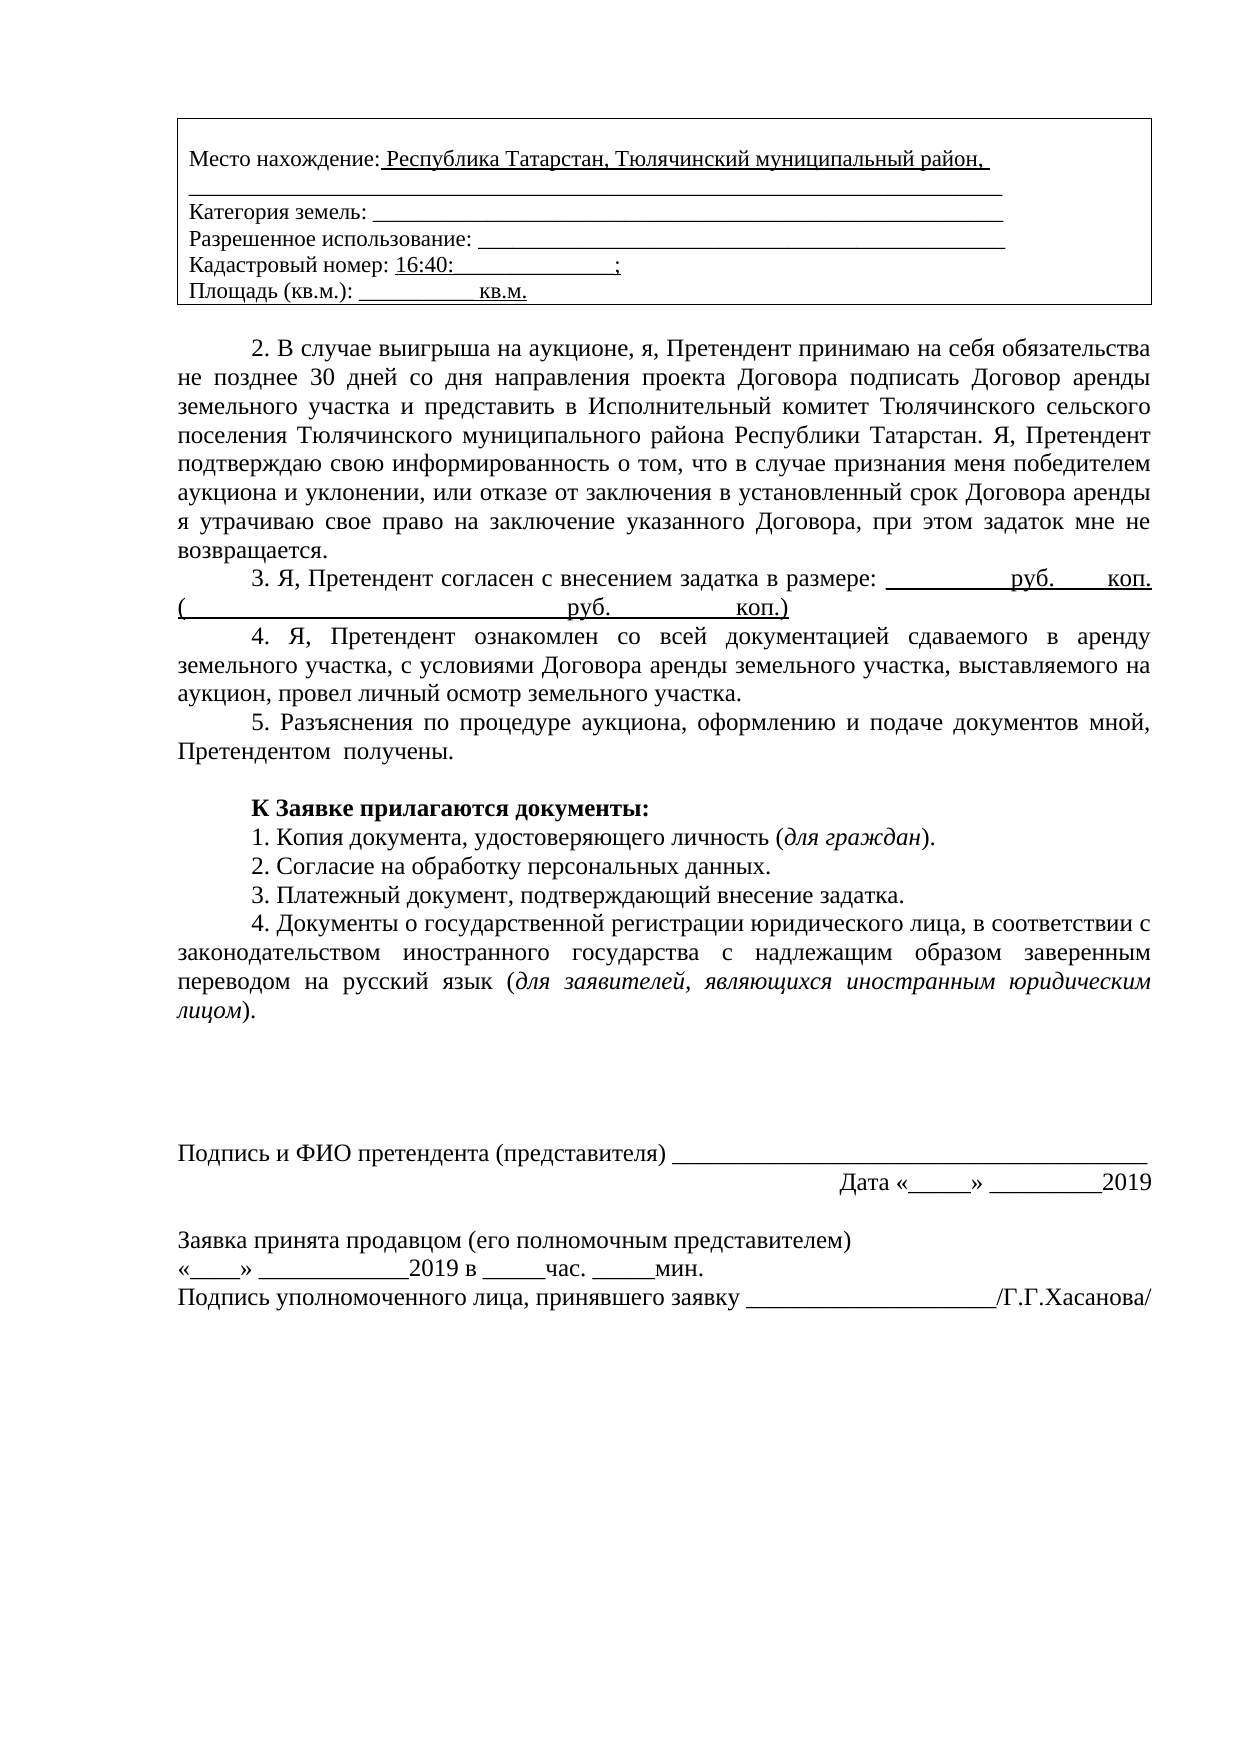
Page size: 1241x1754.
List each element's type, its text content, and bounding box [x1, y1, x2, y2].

text 2. В случае выигрыша на аукционе, я, Претендент принимаю на себя обязательства не позднее 30 дней со дня направления проекта Договора подписать Договор аренды земельного участка и представить в Исполнительный комитет Тюлячинского сельского поселения Тюлячинского муниципального района Республики Татарстан. Я, Претендент подтверждаю свою информированность о том, что в случае признания меня победителем аукциона и уклонении, или отказе от заключения в установленный срок Договора аренды я утрачиваю свое право на заключение указанного Договора, при этом задаток мне не возвращается. [177, 333, 1152, 563]
text 3. Я, Претендент согласен с внесением задатка в размере: __________руб. ___ коп. (______________________________ руб. _________ коп.) [177, 563, 1152, 621]
text 4. Я, Претендент ознакомлен со всей документацией сдаваемого в аренду земельного участка, с условиями Договора аренды земельного участка, выставляемого на аукцион, провел личный осмотр земельного участка. [177, 621, 1152, 707]
table_header Место нахождение: Республика Татарстан, Тюлячинский муниципальный район, _______________________________________________________________________ Категория земель: _______________________________________________________ Разрешенное использование: ______________________________________________ Кадастровый номер: 16:40:______________; Площадь (кв.м.): __________ кв.м. [178, 119, 1151, 304]
text 1. Копия документа, удостоверяющего личность (для граждан). [177, 822, 1152, 851]
text К Заявке прилагаются документы: [177, 793, 1152, 822]
text Подпись уполномоченного лица, принявшего заявку ____________________/Г.Г.Хасанова/ [177, 1282, 1152, 1311]
text 2. Согласие на обработку персональных данных. [177, 851, 1152, 880]
text «____» ____________2019 в _____час. _____мин. [177, 1253, 1152, 1282]
text Дата «_____» _________2019 [177, 1167, 1152, 1196]
text 4. Документы о государственной регистрации юридического лица, в соответствии с законодательством иностранного государства с надлежащим образом заверенным переводом на русский язык (для заявителей, являющихся иностранным юридическим лицом). [177, 908, 1152, 1023]
text Подпись и ФИО претендента (представителя) ______________________________________ [177, 1138, 1152, 1167]
text 3. Платежный документ, подтверждающий внесение задатка. [177, 880, 1152, 908]
text Заявка принята продавцом (его полномочным представителем) [177, 1225, 1152, 1253]
text 5. Разъяснения по процедуре аукциона, оформлению и подаче документов мной, Претендентом получены. [177, 707, 1152, 765]
